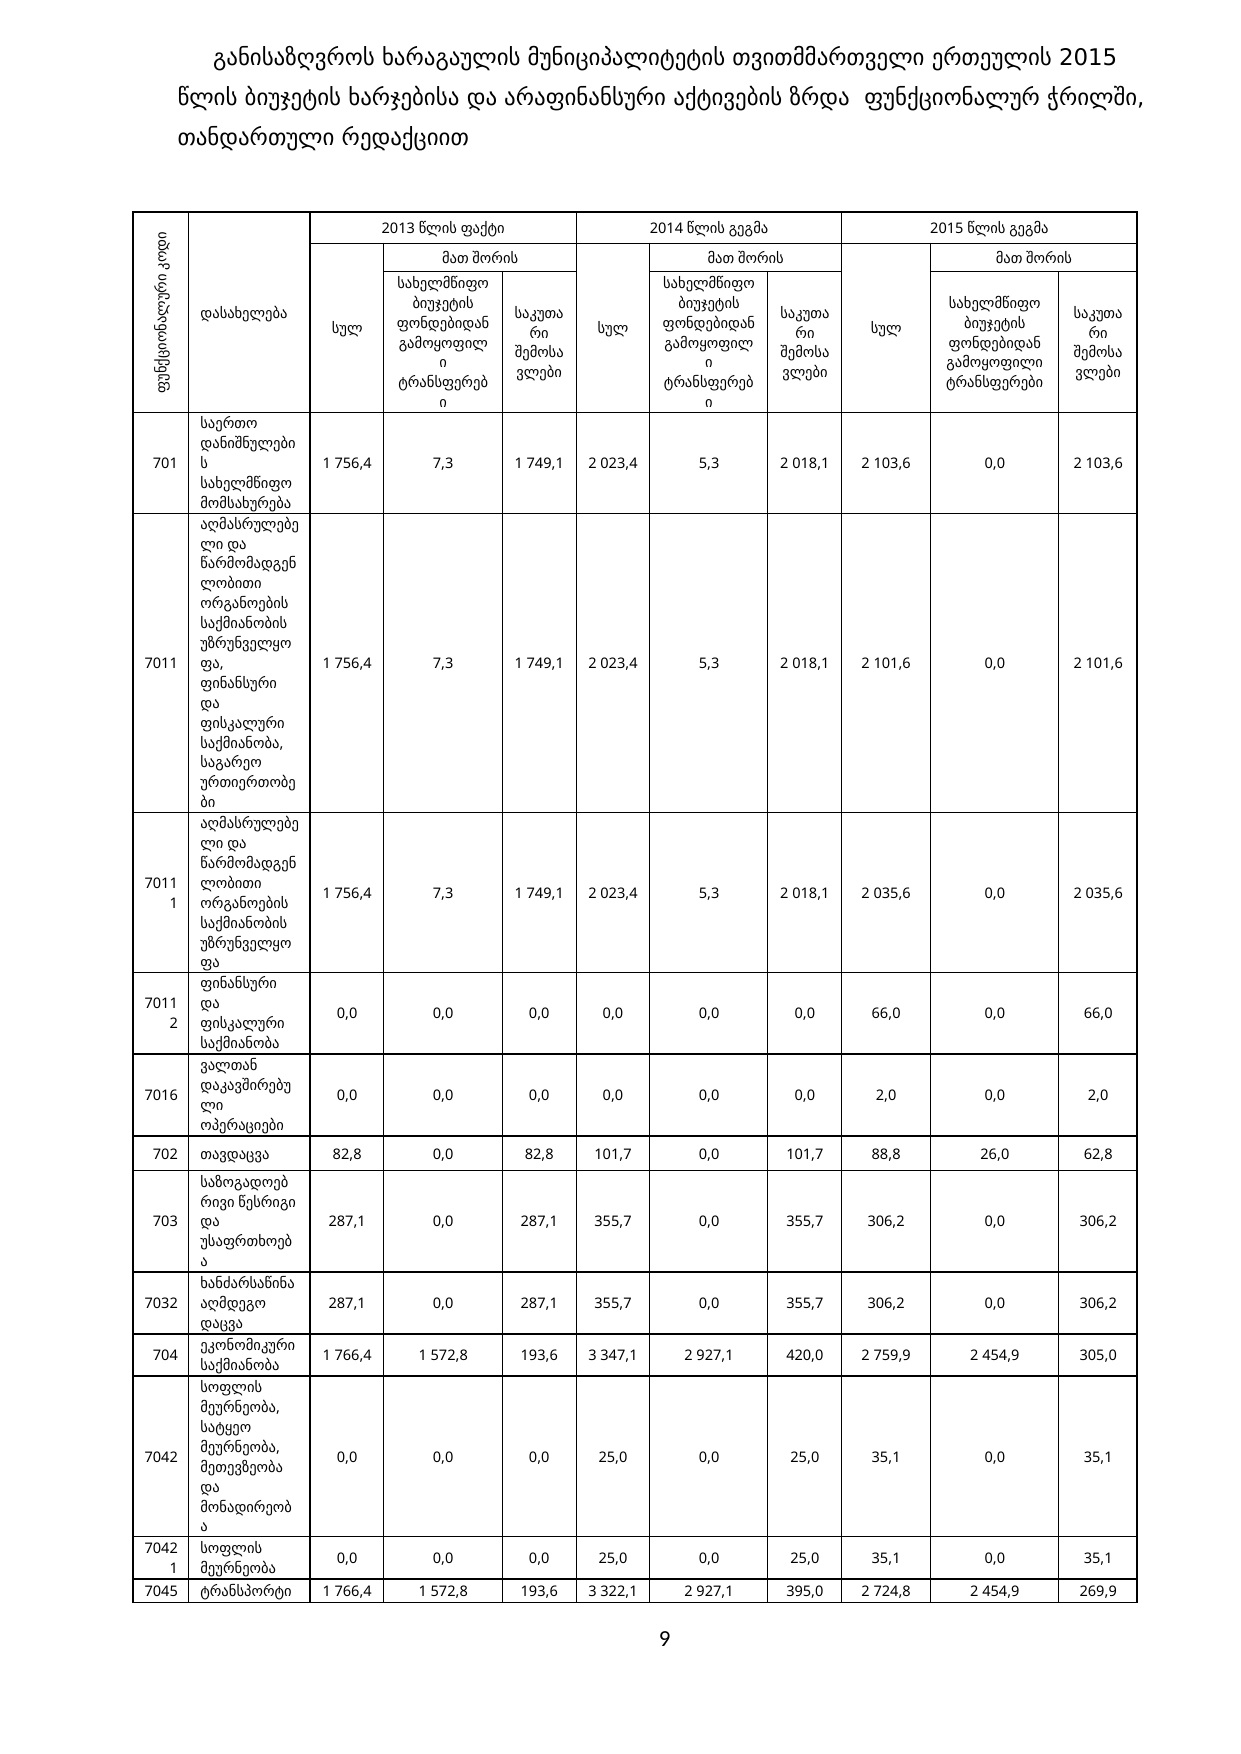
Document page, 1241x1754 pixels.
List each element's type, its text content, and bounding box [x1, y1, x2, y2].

table_cell 0,0 [650, 973, 767, 1053]
table_cell 355,7 [768, 1273, 841, 1333]
table_cell 0,0 [650, 1377, 767, 1536]
table_cell 2 018,1 [768, 813, 841, 972]
table_cell 0,0 [384, 1137, 502, 1170]
table_cell 2 018,1 [768, 413, 841, 512]
table_cell 704 [134, 1335, 188, 1375]
table_cell 0,0 [384, 1055, 502, 1134]
table_cell 287,1 [503, 1273, 576, 1333]
table_cell 0,0 [931, 1537, 1058, 1578]
table_cell 2 101,6 [842, 514, 930, 812]
table_cell 1 572,8 [384, 1335, 502, 1375]
table_cell 0,0 [384, 973, 502, 1053]
table_cell სულ [577, 244, 649, 412]
table_cell 1 749,1 [503, 813, 576, 972]
table_cell სახელმწიფო ბიუჯეტის ფონდებიდან გამოყოფილი ტრანსფერები [384, 272, 502, 412]
table_cell 70111 [134, 813, 188, 972]
table_cell 101,7 [768, 1137, 841, 1170]
table_cell 25,0 [577, 1377, 649, 1536]
table_header 2015 წლის გეგმა [842, 213, 1136, 242]
table_cell მათ შორის [650, 244, 841, 271]
table_cell ფინანსური და ფისკალური საქმიანობა [189, 973, 309, 1053]
table_cell 0,0 [931, 1055, 1058, 1134]
table_cell 0,0 [650, 1537, 767, 1578]
table_cell 0,0 [931, 514, 1058, 812]
table_cell აღმასრულებელი და წარმომადგენლობითი ორგანოების საქმიანობის უზრუნველყოფა, ფინანსური და ფისკალური საქმიანობა, საგარეო ურთიერთობები [189, 514, 309, 812]
table_cell საერთო დანიშნულების სახელმწიფო მომსახურება [189, 413, 309, 512]
table_cell 0,0 [577, 1055, 649, 1134]
table_cell ხანძარსაწინააღმდეგო დაცვა [189, 1273, 309, 1333]
table_cell 0,0 [577, 973, 649, 1053]
table_cell 2 759,9 [842, 1335, 930, 1375]
table_cell ვალთან დაკავშირებული ოპერაციები [189, 1055, 309, 1134]
table_cell 0,0 [768, 1055, 841, 1134]
table_cell საკუთარი შემოსავლები [1059, 272, 1136, 412]
table_cell 1 572,8 [384, 1580, 502, 1602]
table_cell 305,0 [1059, 1335, 1136, 1375]
table_cell 0,0 [768, 973, 841, 1053]
table_cell 0,0 [503, 1055, 576, 1134]
table_cell 0,0 [931, 813, 1058, 972]
table_cell სოფლის მეურნეობა [189, 1537, 309, 1578]
table_cell 193,6 [503, 1335, 576, 1375]
table_cell 2 035,6 [842, 813, 930, 972]
table_cell 62,8 [1059, 1137, 1136, 1170]
table_cell 1 749,1 [503, 514, 576, 812]
table_cell 26,0 [931, 1137, 1058, 1170]
table_cell 0,0 [503, 1537, 576, 1578]
table_cell 2,0 [842, 1055, 930, 1134]
table_cell 0,0 [384, 1171, 502, 1271]
table_cell 3 322,1 [577, 1580, 649, 1602]
table_cell 0,0 [931, 1377, 1058, 1536]
table_cell 7,3 [384, 514, 502, 812]
table_cell სახელმწიფო ბიუჯეტის ფონდებიდან გამოყოფილი ტრანსფერები [931, 272, 1058, 412]
table_cell 1 756,4 [311, 413, 383, 512]
table_cell 7042 [134, 1377, 188, 1536]
table_cell 7045 [134, 1580, 188, 1602]
table_cell 2 101,6 [1059, 514, 1136, 812]
table_cell მათ შორის [384, 244, 576, 271]
table_cell 193,6 [503, 1580, 576, 1602]
table_cell 70421 [134, 1537, 188, 1578]
table_cell საკუთარი შემოსავლები [768, 272, 841, 412]
table_cell აღმასრულებელი და წარმომადგენლობითი ორგანოების საქმიანობის უზრუნველყოფა [189, 813, 309, 972]
table_cell 0,0 [931, 973, 1058, 1053]
table_cell 35,1 [1059, 1377, 1136, 1536]
table_cell 0,0 [311, 1537, 383, 1578]
text განისაზღვროს ხარაგაულის მუნიციპალიტეტის თვითმმართველი ერთეულის 2015 წლის ბიუჯეტის ხარჯებისა და არაფინანსური აქტივების ზრდა ფუნქციონალურ ჭრილში, თანდართული რედაქციით [177, 44, 1152, 151]
table_cell 2 023,4 [577, 514, 649, 812]
table_cell 2 103,6 [1059, 413, 1136, 512]
table_cell 82,8 [311, 1137, 383, 1170]
table_cell 306,2 [842, 1171, 930, 1271]
table_cell 0,0 [931, 1171, 1058, 1271]
table_cell 287,1 [311, 1171, 383, 1271]
table_header 2013 წლის ფაქტი [311, 213, 576, 242]
table_cell 7032 [134, 1273, 188, 1333]
table_cell 2 103,6 [842, 413, 930, 512]
table_cell 25,0 [768, 1537, 841, 1578]
table_cell 0,0 [384, 1537, 502, 1578]
table_cell 70112 [134, 973, 188, 1053]
table_cell 7,3 [384, 813, 502, 972]
table_cell 1 756,4 [311, 813, 383, 972]
table_cell 306,2 [1059, 1273, 1136, 1333]
table_cell 269,9 [1059, 1580, 1136, 1602]
table_cell თავდაცვა [189, 1137, 309, 1170]
table_cell 25,0 [577, 1537, 649, 1578]
table_cell 35,1 [842, 1377, 930, 1536]
table_cell სულ [842, 244, 930, 412]
table_cell 5,3 [650, 813, 767, 972]
table_header 2014 წლის გეგმა [577, 213, 841, 242]
table_cell 0,0 [650, 1137, 767, 1170]
table_cell 0,0 [311, 1055, 383, 1134]
table_cell 306,2 [1059, 1171, 1136, 1271]
table_cell სულ [311, 244, 383, 412]
table_cell 1 756,4 [311, 514, 383, 812]
table_cell 0,0 [931, 413, 1058, 512]
table_cell 5,3 [650, 514, 767, 812]
table_cell 35,1 [1059, 1537, 1136, 1578]
table_cell 355,7 [577, 1171, 649, 1271]
table_cell 395,0 [768, 1580, 841, 1602]
table_cell 701 [134, 413, 188, 512]
table_cell 2 454,9 [931, 1335, 1058, 1375]
table_cell 5,3 [650, 413, 767, 512]
table_header დასახელება [189, 213, 309, 412]
table_cell 0,0 [503, 973, 576, 1053]
table_cell 0,0 [503, 1377, 576, 1536]
table_cell 2,0 [1059, 1055, 1136, 1134]
table_cell საზოგადოებრივი წესრიგი და უსაფრთხოება [189, 1171, 309, 1271]
table_cell 88,8 [842, 1137, 930, 1170]
table_cell 702 [134, 1137, 188, 1170]
table_cell 1 749,1 [503, 413, 576, 512]
table_cell 7016 [134, 1055, 188, 1134]
table_cell 82,8 [503, 1137, 576, 1170]
table_cell 287,1 [311, 1273, 383, 1333]
table_cell 0,0 [311, 1377, 383, 1536]
table_cell მათ შორის [931, 244, 1136, 271]
table_cell სახელმწიფო ბიუჯეტის ფონდებიდან გამოყოფილი ტრანსფერები [650, 272, 767, 412]
table_cell 0,0 [650, 1171, 767, 1271]
table_cell საკუთარი შემოსავლები [503, 272, 576, 412]
table_cell 66,0 [842, 973, 930, 1053]
table_cell 7011 [134, 514, 188, 812]
table_cell 1 766,4 [311, 1580, 383, 1602]
table_cell 306,2 [842, 1273, 930, 1333]
table_header ფუნქციონალური კოდი [134, 213, 188, 412]
table_cell 1 766,4 [311, 1335, 383, 1375]
table_cell 66,0 [1059, 973, 1136, 1053]
table_cell 0,0 [384, 1273, 502, 1333]
table_cell 0,0 [931, 1273, 1058, 1333]
table_cell 287,1 [503, 1171, 576, 1271]
table_cell 25,0 [768, 1377, 841, 1536]
table_cell 703 [134, 1171, 188, 1271]
table_cell 355,7 [577, 1273, 649, 1333]
table_cell 0,0 [650, 1273, 767, 1333]
table_cell 0,0 [311, 973, 383, 1053]
table_cell 2 454,9 [931, 1580, 1058, 1602]
table_cell ტრანსპორტი [189, 1580, 309, 1602]
table_cell სოფლის მეურნეობა, სატყეო მეურნეობა, მეთევზეობა და მონადირეობა [189, 1377, 309, 1536]
table_cell 7,3 [384, 413, 502, 512]
table_cell ეკონომიკური საქმიანობა [189, 1335, 309, 1375]
table_cell 2 927,1 [650, 1335, 767, 1375]
table_cell 2 018,1 [768, 514, 841, 812]
table_cell 2 927,1 [650, 1580, 767, 1602]
table_cell 101,7 [577, 1137, 649, 1170]
table_cell 355,7 [768, 1171, 841, 1271]
table_cell 420,0 [768, 1335, 841, 1375]
table_cell 2 023,4 [577, 413, 649, 512]
table_cell 0,0 [650, 1055, 767, 1134]
table_cell 35,1 [842, 1537, 930, 1578]
table_cell 2 035,6 [1059, 813, 1136, 972]
table_cell 3 347,1 [577, 1335, 649, 1375]
table_cell 0,0 [384, 1377, 502, 1536]
table_cell 2 023,4 [577, 813, 649, 972]
table_cell 2 724,8 [842, 1580, 930, 1602]
